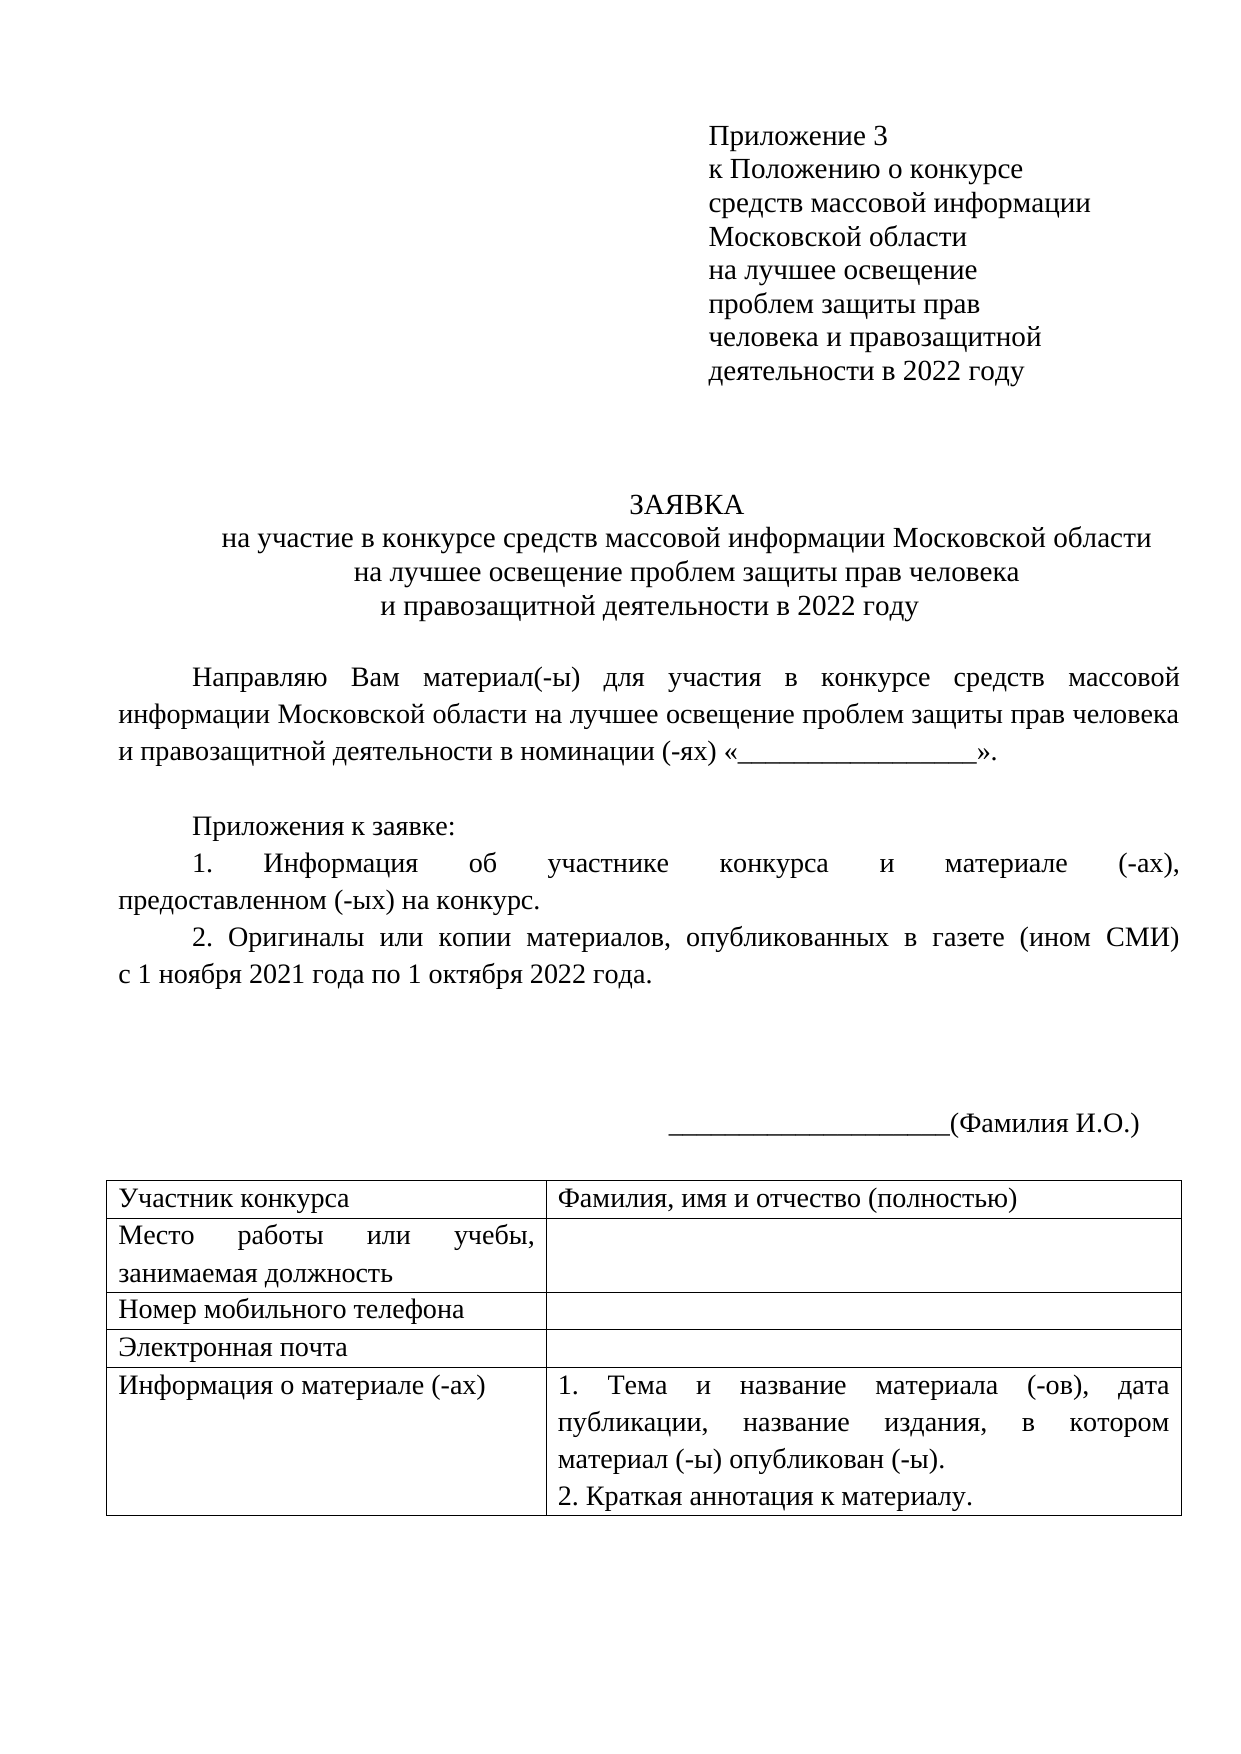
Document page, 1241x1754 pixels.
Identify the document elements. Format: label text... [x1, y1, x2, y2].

text Московской области [634, 219, 1181, 252]
text средств массовой информации [634, 185, 1181, 219]
text на лучшее освещение [634, 252, 1181, 286]
table_cell [547, 1293, 1181, 1328]
text Направляю Вам материал(-ы) для участия в конкурсе средств массовой информации Московской области на лучшее освещение проблем защиты прав человека и правозащитной деятельности в номинации (-ях) «_________________». [118, 660, 1181, 767]
table_header Фамилия, имя и отчество (полностью) [547, 1181, 1181, 1217]
table_header Участник конкурса [107, 1181, 546, 1217]
text 1. Информация об участнике конкурса и материале (-ах), предоставленном (-ых) на конкурс. [118, 846, 1181, 915]
text проблем защиты прав [634, 286, 1181, 319]
text на лучшее освещение проблем защиты прав человека и правозащитной деятельности в 2022 году [118, 554, 1181, 621]
table_cell 1. Тема и название материала (-ов), дата публикации, название издания, в котором материал (-ы) опубликован (-ы). 2. Краткая аннотация к материалу. [547, 1368, 1181, 1515]
table_cell Информация о материале (-ах) [107, 1368, 546, 1515]
text к Положению о конкурсе [634, 152, 1181, 185]
text деятельности в 2022 году [634, 353, 1181, 386]
table_cell Номер мобильного телефона [107, 1293, 546, 1328]
text ЗАЯВКА [118, 487, 1181, 521]
table_cell [547, 1330, 1181, 1367]
text человека и правозащитной [634, 319, 1181, 353]
text на участие в конкурсе средств массовой информации Московской области [118, 521, 1181, 554]
text Приложение 3 [634, 118, 1183, 152]
text Приложения к заявке: [118, 808, 1181, 841]
text ____________________(Фамилия И.О.) [118, 1106, 1181, 1138]
table_cell [547, 1219, 1181, 1292]
table_cell Электронная почта [107, 1330, 546, 1367]
text 2. Оригиналы или копии материалов, опубликованных в газете (ином СМИ) с 1 ноября 2021 года по 1 октября 2022 года. [118, 920, 1181, 990]
table_cell Место работы или учебы, занимаемая должность [107, 1219, 546, 1292]
